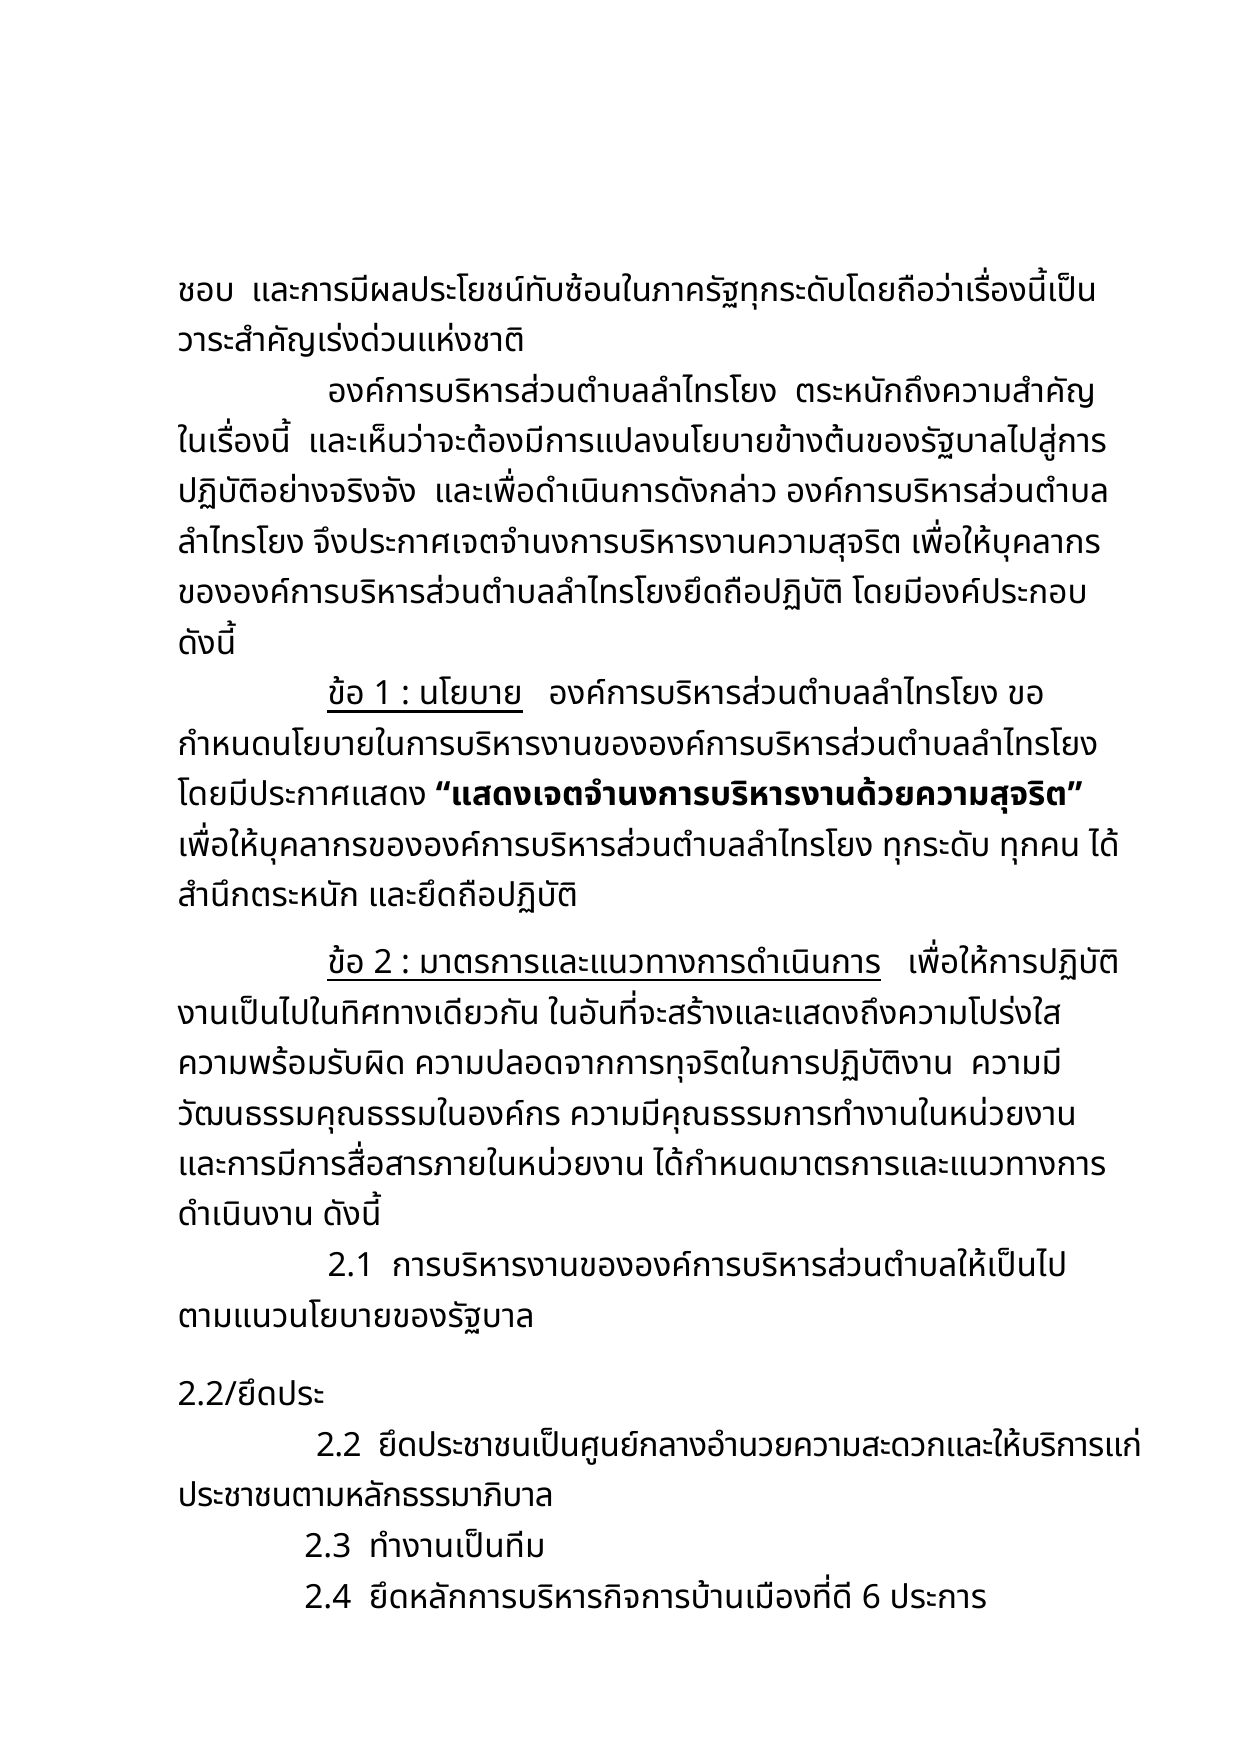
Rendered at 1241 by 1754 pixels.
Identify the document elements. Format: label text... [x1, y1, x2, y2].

text ข้อ 2 : มาตรการและแนวทางการดำเนินการ เพื่อให้การปฏิบัติงานเป็นไปในทิศทางเดียวกัน ในอันที่จะสร้างและแสดงถึงความโปร่งใส ความพร้อมรับผิด ความปลอดจากการทุจริตในการปฏิบัติงาน ความมีวัฒนธรรมคุณธรรมในองค์กร ความมีคุณธรรมการทำงานในหน่วยงาน และการมีการสื่อสารภายในหน่วยงาน ได้กำหนดมาตรการและแนวทางการดำเนินงาน ดังนี้ [177, 938, 1122, 1241]
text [177, 266, 1122, 367]
text 2.2/ยึดประ [177, 1342, 1146, 1421]
text 2.2 ยึดประชาชนเป็นศูนย์กลางอำนวยความสะดวกและให้บริการแก่ประชาชนตามหลักธรรมาภิบาล [177, 1421, 1146, 1522]
text ข้อ 1 : นโยบาย องค์การบริหารส่วนตำบลลำไทรโยง ขอกำหนดนโยบายในการบริหารงานขององค์การบริหารส่วนตำบลลำไทรโยง โดยมีประกาศแสดง “แสดงเจตจำนงการบริหารงานด้วยความสุจริต” เพื่อให้บุคลากรขององค์การบริหารส่วนตำบลลำไทรโยง ทุกระดับ ทุกคน ได้สำนึกตระหนัก และยึดถือปฏิบัติ [177, 669, 1122, 921]
text 2.3 ทำงานเป็นทีม [177, 1522, 1122, 1572]
text องค์การบริหารส่วนตำบลลำไทรโยง ตระหนักถึงความสำคัญในเรื่องนี้ และเห็นว่าจะต้องมีการแปลงนโยบายข้างต้นของรัฐบาลไปสู่การปฏิบัติอย่างจริงจัง และเพื่อดำเนินการดังกล่าว องค์การบริหารส่วนตำบลลำไทรโยง จึงประกาศเจตจำนงการบริหารงานความสุจริต เพื่อให้บุคลากรขององค์การบริหารส่วนตำบลลำไทรโยงยึดถือปฏิบัติ โดยมีองค์ประกอบดังนี้ [177, 367, 1122, 669]
text 2.4 ยึดหลักการบริหารกิจการบ้านเมืองที่ดี 6 ประการ [177, 1572, 1122, 1623]
text 2.1 การบริหารงานขององค์การบริหารส่วนตำบลให้เป็นไปตามแนวนโยบายของรัฐบาล [177, 1241, 1122, 1342]
